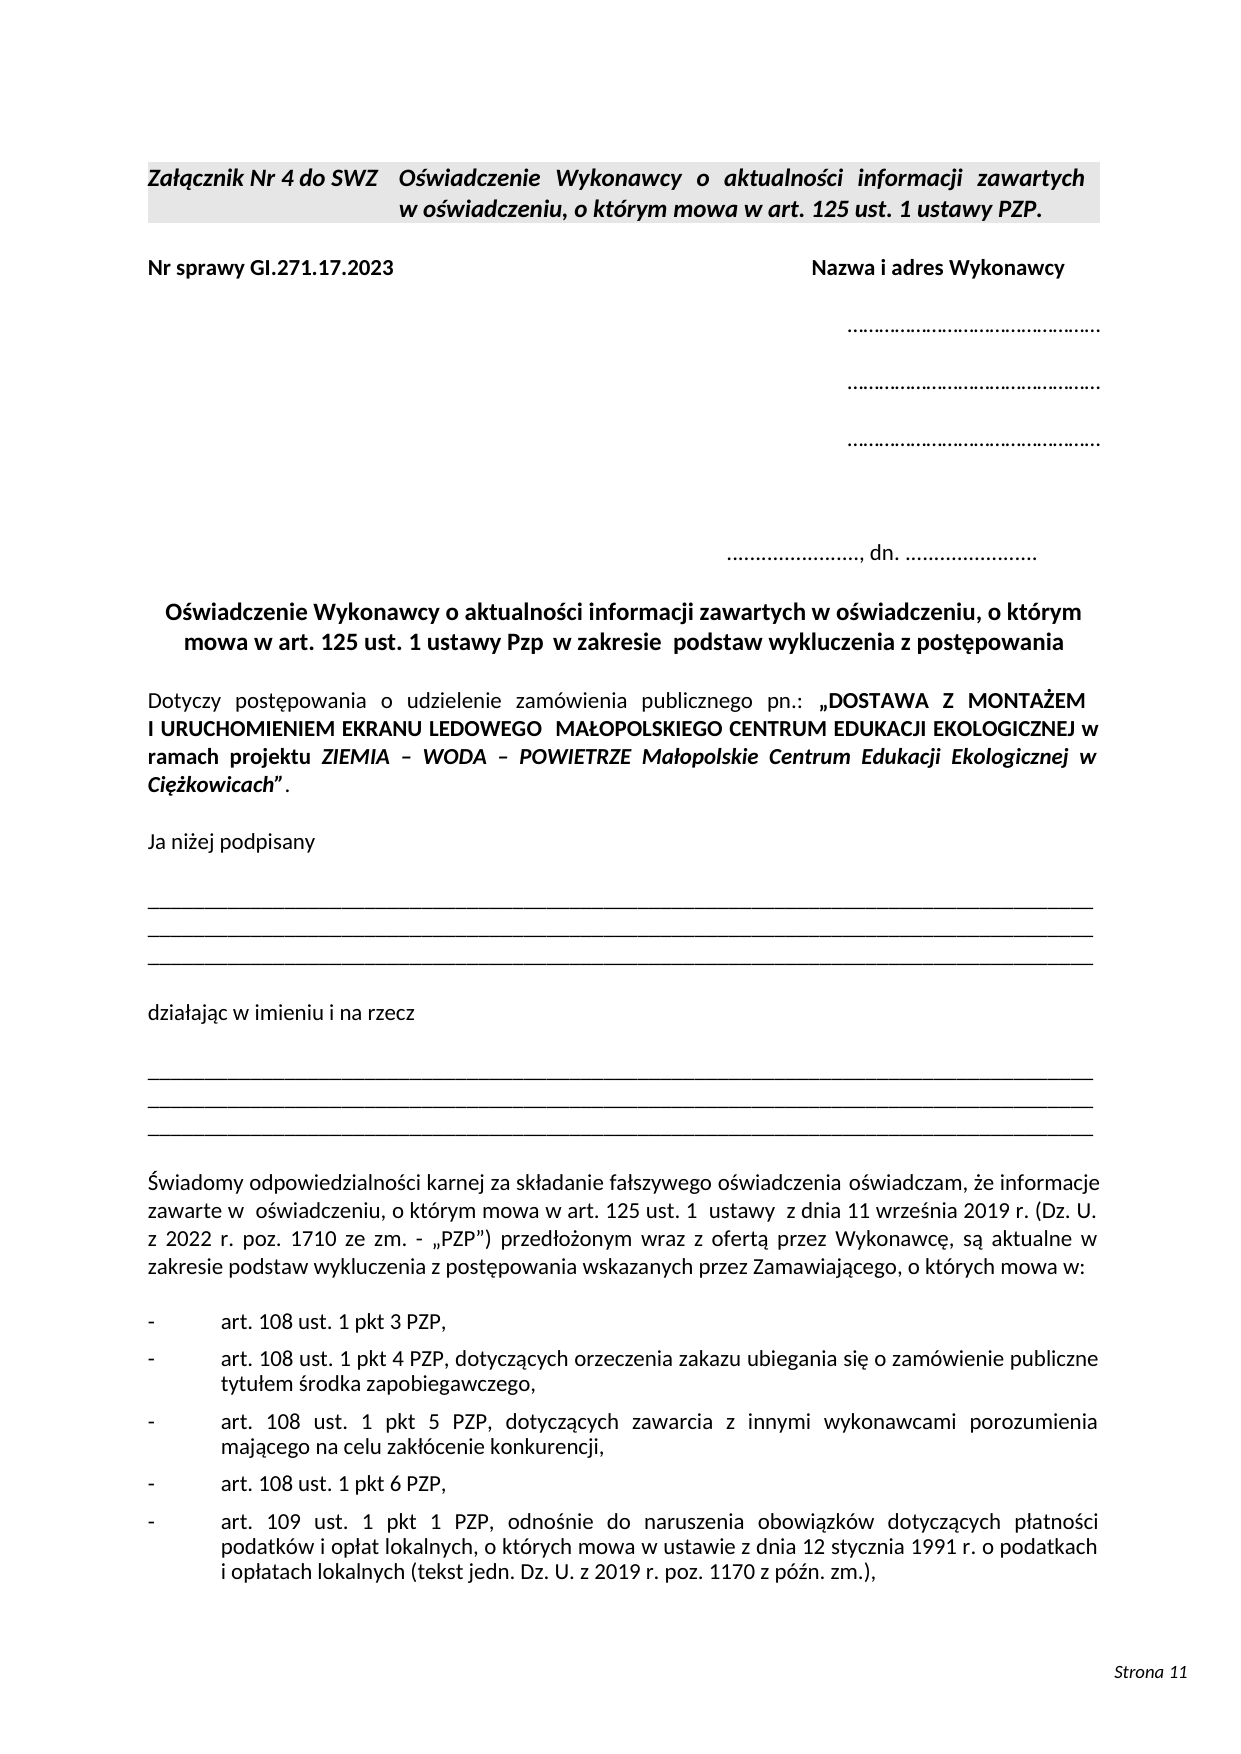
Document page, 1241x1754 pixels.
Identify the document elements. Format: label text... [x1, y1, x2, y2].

text Dotyczy postępowania o udzielenie zamówienia publicznego pn.: „DOSTAWA Z MONTAŻEM I URUCHOMIENIEM EKRANU LEDOWEGO MAŁOPOLSKIEGO CENTRUM EDUKACJI EKOLOGICZNEJ w ramach projektu ZIEMIA – WODA – POWIETRZE Małopolskie Centrum Edukacji Ekologicznej w Ciężkowicach”. [148, 686, 1100, 798]
text działając w imieniu i na rzecz [148, 998, 1100, 1026]
text - art. 108 ust. 1 pkt 4 PZP, dotyczących orzeczenia zakazu ubiegania się o zamówienie publiczne tytułem środka zapobiegawczego, [148, 1347, 1100, 1397]
text Świadomy odpowiedzialności karnej za składanie fałszywego oświadczenia oświadczam, że informacje zawarte w oświadczeniu, o którym mowa w art. 125 ust. 1 ustawy z dnia 11 września 2019 r. (Dz. U. z 2022 r. poz. 1710 ze zm. - „PZP”) przedłożonym wraz z ofertą przez Wykonawcę, są aktualne w zakresie podstaw wykluczenia z postępowania wskazanych przez Zamawiającego, o których mowa w: [148, 1168, 1100, 1280]
text ………………………………………… [148, 367, 1100, 395]
text _________________________________________________________________________________________________________________________________________________________________________________________________________________________________________________________ [148, 1055, 1100, 1139]
text Nr sprawy GI.271.17.2023 Nazwa i adres Wykonawcy [148, 253, 1100, 281]
text - art. 108 ust. 1 pkt 6 PZP, [148, 1472, 1100, 1497]
text ………………………………………… [148, 310, 1100, 338]
text - art. 108 ust. 1 pkt 5 PZP, dotyczących zawarcia z innymi wykonawcami porozumienia mającego na celu zakłócenie konkurencji, [148, 1409, 1100, 1459]
text - art. 108 ust. 1 pkt 3 PZP, [148, 1309, 1100, 1334]
text ………………………………………… [148, 424, 1100, 452]
text _________________________________________________________________________________________________________________________________________________________________________________________________________________________________________________________ [148, 884, 1100, 968]
subtitle Załącznik Nr 4 do SWZ Oświadczenie Wykonawcy o aktualności informacji zawartych w oświadczeniu, o którym mowa w art. 125 ust. 1 ustawy PZP. [148, 162, 1100, 223]
text - art. 109 ust. 1 pkt 1 PZP, odnośnie do naruszenia obowiązków dotyczących płatności podatków i opłat lokalnych, o których mowa w ustawie z dnia 12 stycznia 1991 r. o podatkach i opłatach lokalnych (tekst jedn. Dz. U. z 2019 r. poz. 1170 z późn. zm.), [148, 1509, 1100, 1584]
text ......................., dn. ....................... [590, 538, 1100, 567]
text Oświadczenie Wykonawcy o aktualności informacji zawartych w oświadczeniu, o którym mowa w art. 125 ust. 1 ustawy Pzp w zakresie podstaw wykluczenia z postępowania [148, 596, 1100, 657]
text Ja niżej podpisany [148, 827, 1100, 855]
